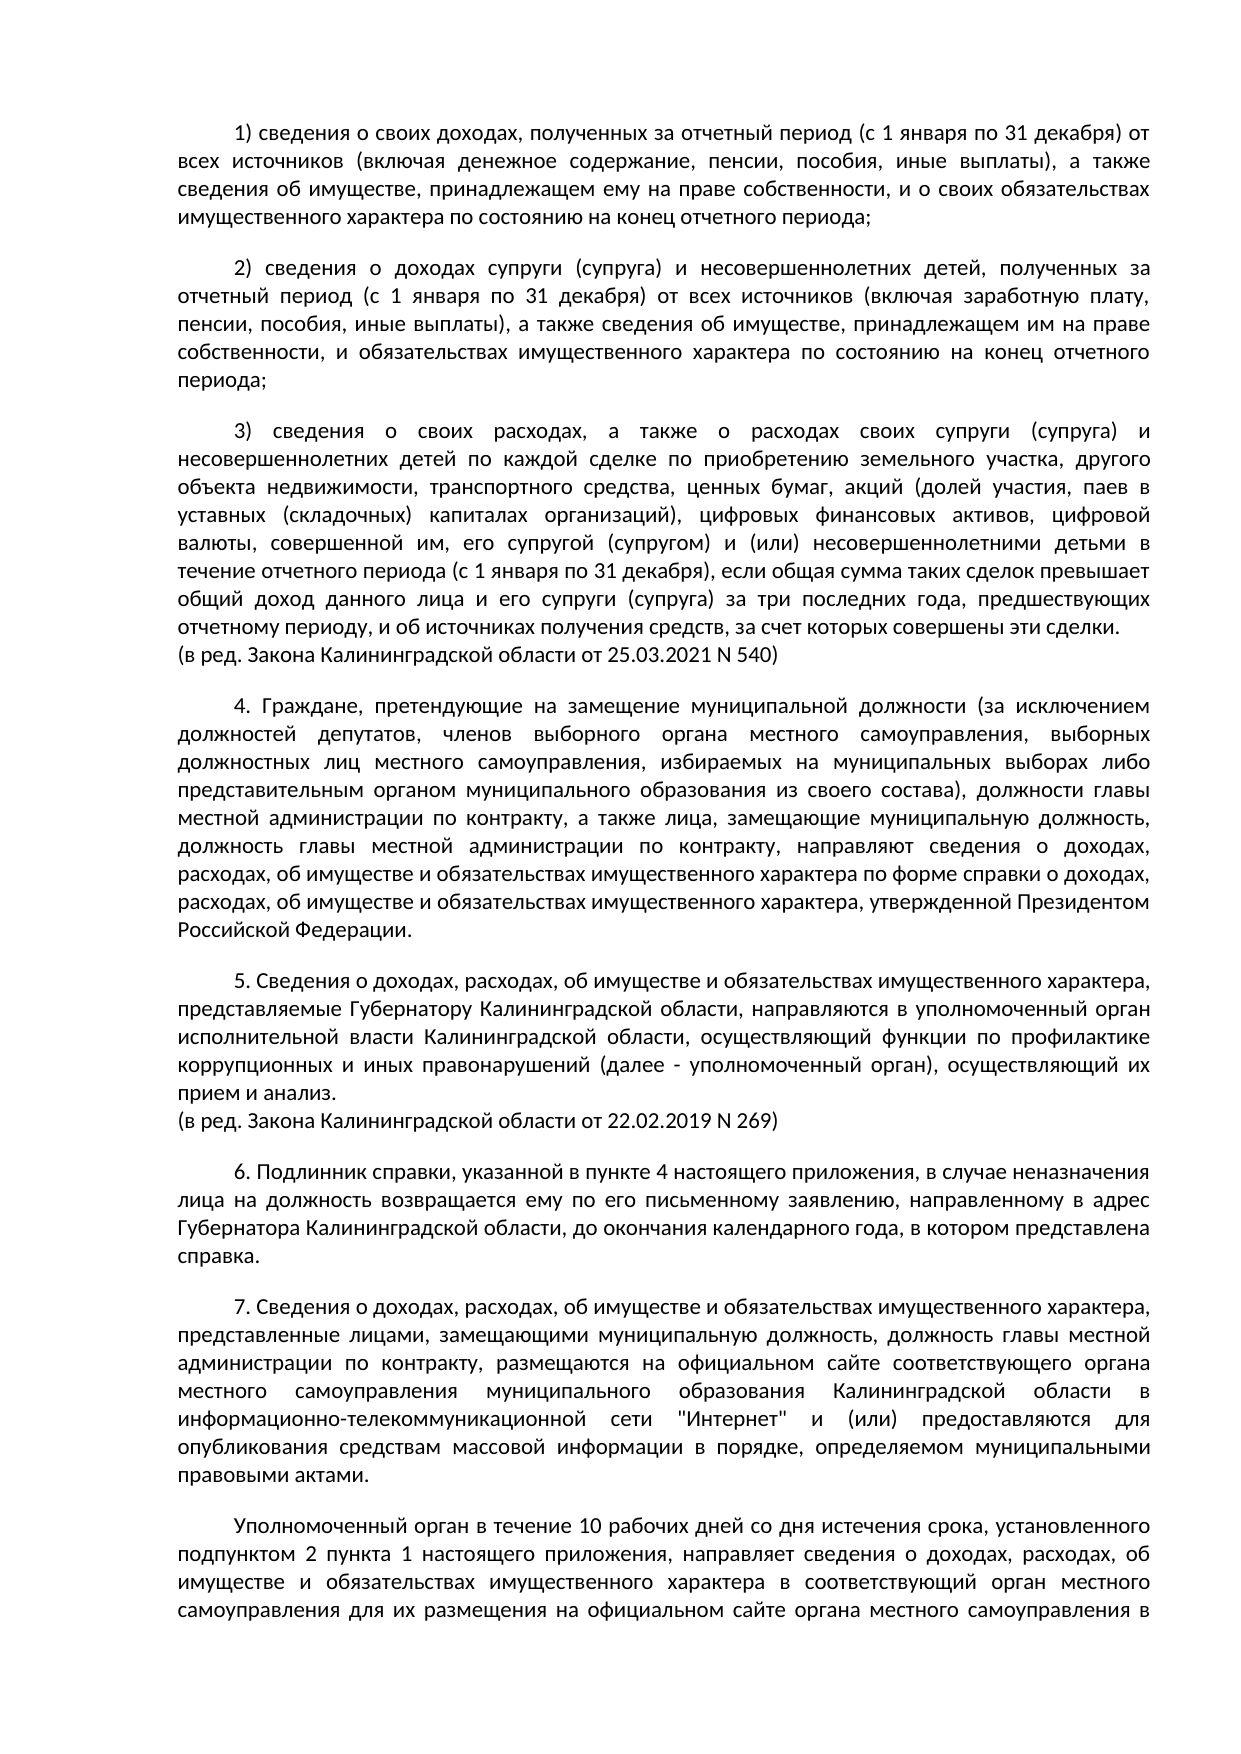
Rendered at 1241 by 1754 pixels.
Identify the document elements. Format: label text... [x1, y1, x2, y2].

text 5. Сведения о доходах, расходах, об имуществе и обязательствах имущественного характера, представляемые Губернатору Калининградской области, направляются в уполномоченный орган исполнительной власти Калининградской области, осуществляющий функции по профилактике коррупционных и иных правонарушений (далее - уполномоченный орган), осуществляющий их прием и анализ. [177, 966, 1152, 1106]
text 7. Сведения о доходах, расходах, об имуществе и обязательствах имущественного характера, представленные лицами, замещающими муниципальную должность, должность главы местной администрации по контракту, размещаются на официальном сайте соответствующего органа местного самоуправления муниципального образования Калининградской области в информационно-телекоммуникационной сети "Интернет" и (или) предоставляются для опубликования средствам массовой информации в порядке, определяемом муниципальными правовыми актами. [177, 1292, 1152, 1488]
text 2) сведения о доходах супруги (супруга) и несовершеннолетних детей, полученных за отчетный период (с 1 января по 31 декабря) от всех источников (включая заработную плату, пенсии, пособия, иные выплаты), а также сведения об имуществе, принадлежащем им на праве собственности, и обязательствах имущественного характера по состоянию на конец отчетного периода; [177, 253, 1152, 393]
text 6. Подлинник справки, указанной в пункте 4 настоящего приложения, в случае неназначения лица на должность возвращается ему по его письменному заявлению, направленному в адрес Губернатора Калининградской области, до окончания календарного года, в котором представлена справка. [177, 1157, 1152, 1269]
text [177, 1511, 1152, 1623]
text 3) сведения о своих расходах, а также о расходах своих супруги (супруга) и несовершеннолетних детей по каждой сделке по приобретению земельного участка, другого объекта недвижимости, транспортного средства, ценных бумаг, акций (долей участия, паев в уставных (складочных) капиталах организаций), цифровых финансовых активов, цифровой валюты, совершенной им, его супругой (супругом) и (или) несовершеннолетними детьми в течение отчетного периода (с 1 января по 31 декабря), если общая сумма таких сделок превышает общий доход данного лица и его супруги (супруга) за три последних года, предшествующих отчетному периоду, и об источниках получения средств, за счет которых совершены эти сделки. [177, 416, 1152, 640]
text (в ред. Закона Калининградской области от 22.02.2019 N 269) [177, 1106, 1152, 1134]
text (в ред. Закона Калининградской области от 25.03.2021 N 540) [177, 640, 1152, 668]
text 4. Граждане, претендующие на замещение муниципальной должности (за исключением должностей депутатов, членов выборного органа местного самоуправления, выборных должностных лиц местного самоуправления, избираемых на муниципальных выборах либо представительным органом муниципального образования из своего состава), должности главы местной администрации по контракту, а также лица, замещающие муниципальную должность, должность главы местной администрации по контракту, направляют сведения о доходах, расходах, об имуществе и обязательствах имущественного характера по форме справки о доходах, расходах, об имуществе и обязательствах имущественного характера, утвержденной Президентом Российской Федерации. [177, 691, 1152, 943]
text 1) сведения о своих доходах, полученных за отчетный период (с 1 января по 31 декабря) от всех источников (включая денежное содержание, пенсии, пособия, иные выплаты), а также сведения об имуществе, принадлежащем ему на праве собственности, и о своих обязательствах имущественного характера по состоянию на конец отчетного периода; [177, 118, 1152, 230]
